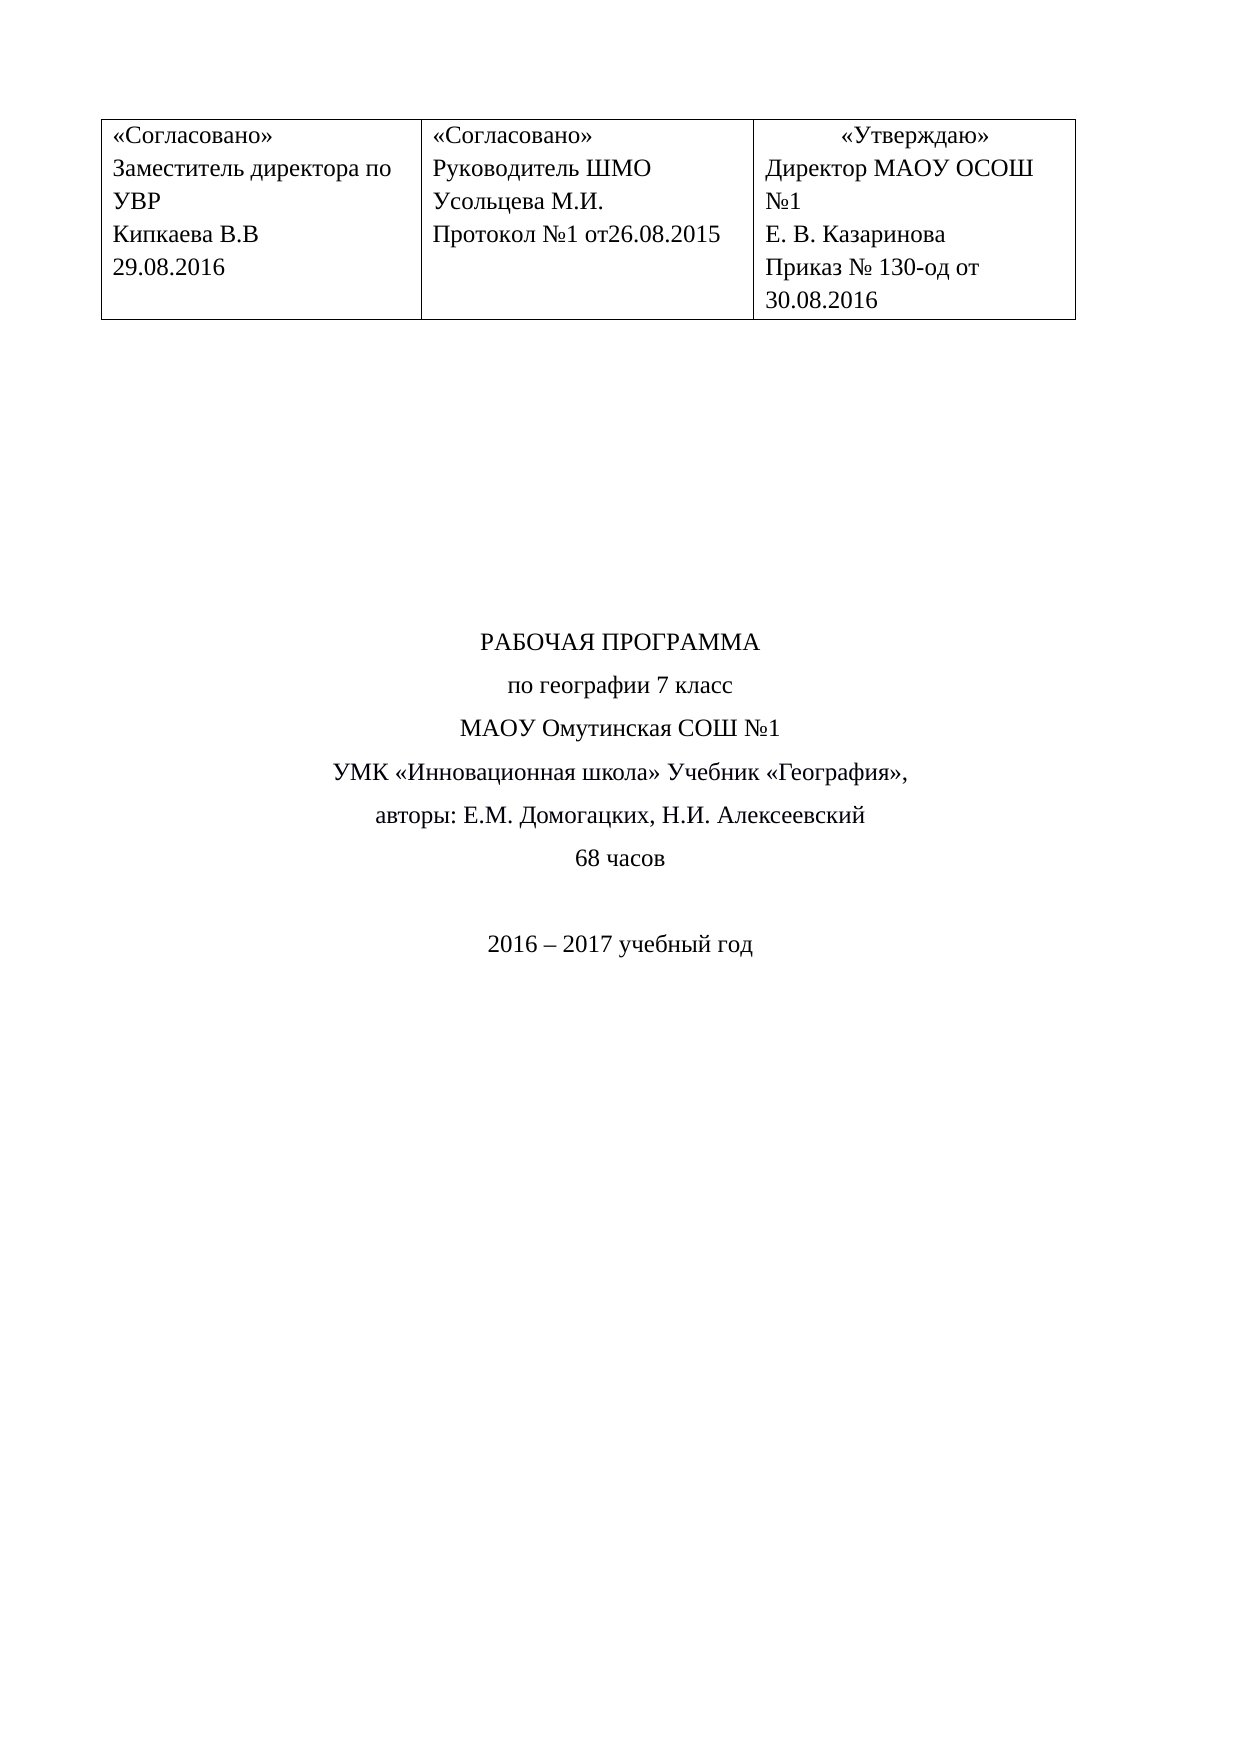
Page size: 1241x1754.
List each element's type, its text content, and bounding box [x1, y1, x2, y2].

text РАБОЧАЯ ПРОГРАММА [112, 627, 1128, 656]
text МАОУ Омутинская СОШ №1 [112, 713, 1128, 742]
table_header «Утверждаю» Директор МАОУ ОСОШ №1 Е. В. Казаринова Приказ № 130-од от 30.08.2016 [754, 120, 1075, 318]
text авторы: Е.М. Домогацких, Н.И. Алексеевский [112, 800, 1128, 828]
text 2016 – 2017 учебный год [112, 929, 1128, 958]
text 68 часов [112, 843, 1128, 872]
table_header «Согласовано» Руководитель ШМО Усольцева М.И. Протокол №1 от26.08.2015 [422, 120, 753, 318]
table_header «Согласовано» Заместитель директора по УВР Кипкаева В.В 29.08.2016 [102, 120, 421, 318]
text УМК «Инновационная школа» Учебник «География», [112, 757, 1128, 785]
text по географии 7 класс [112, 670, 1128, 699]
